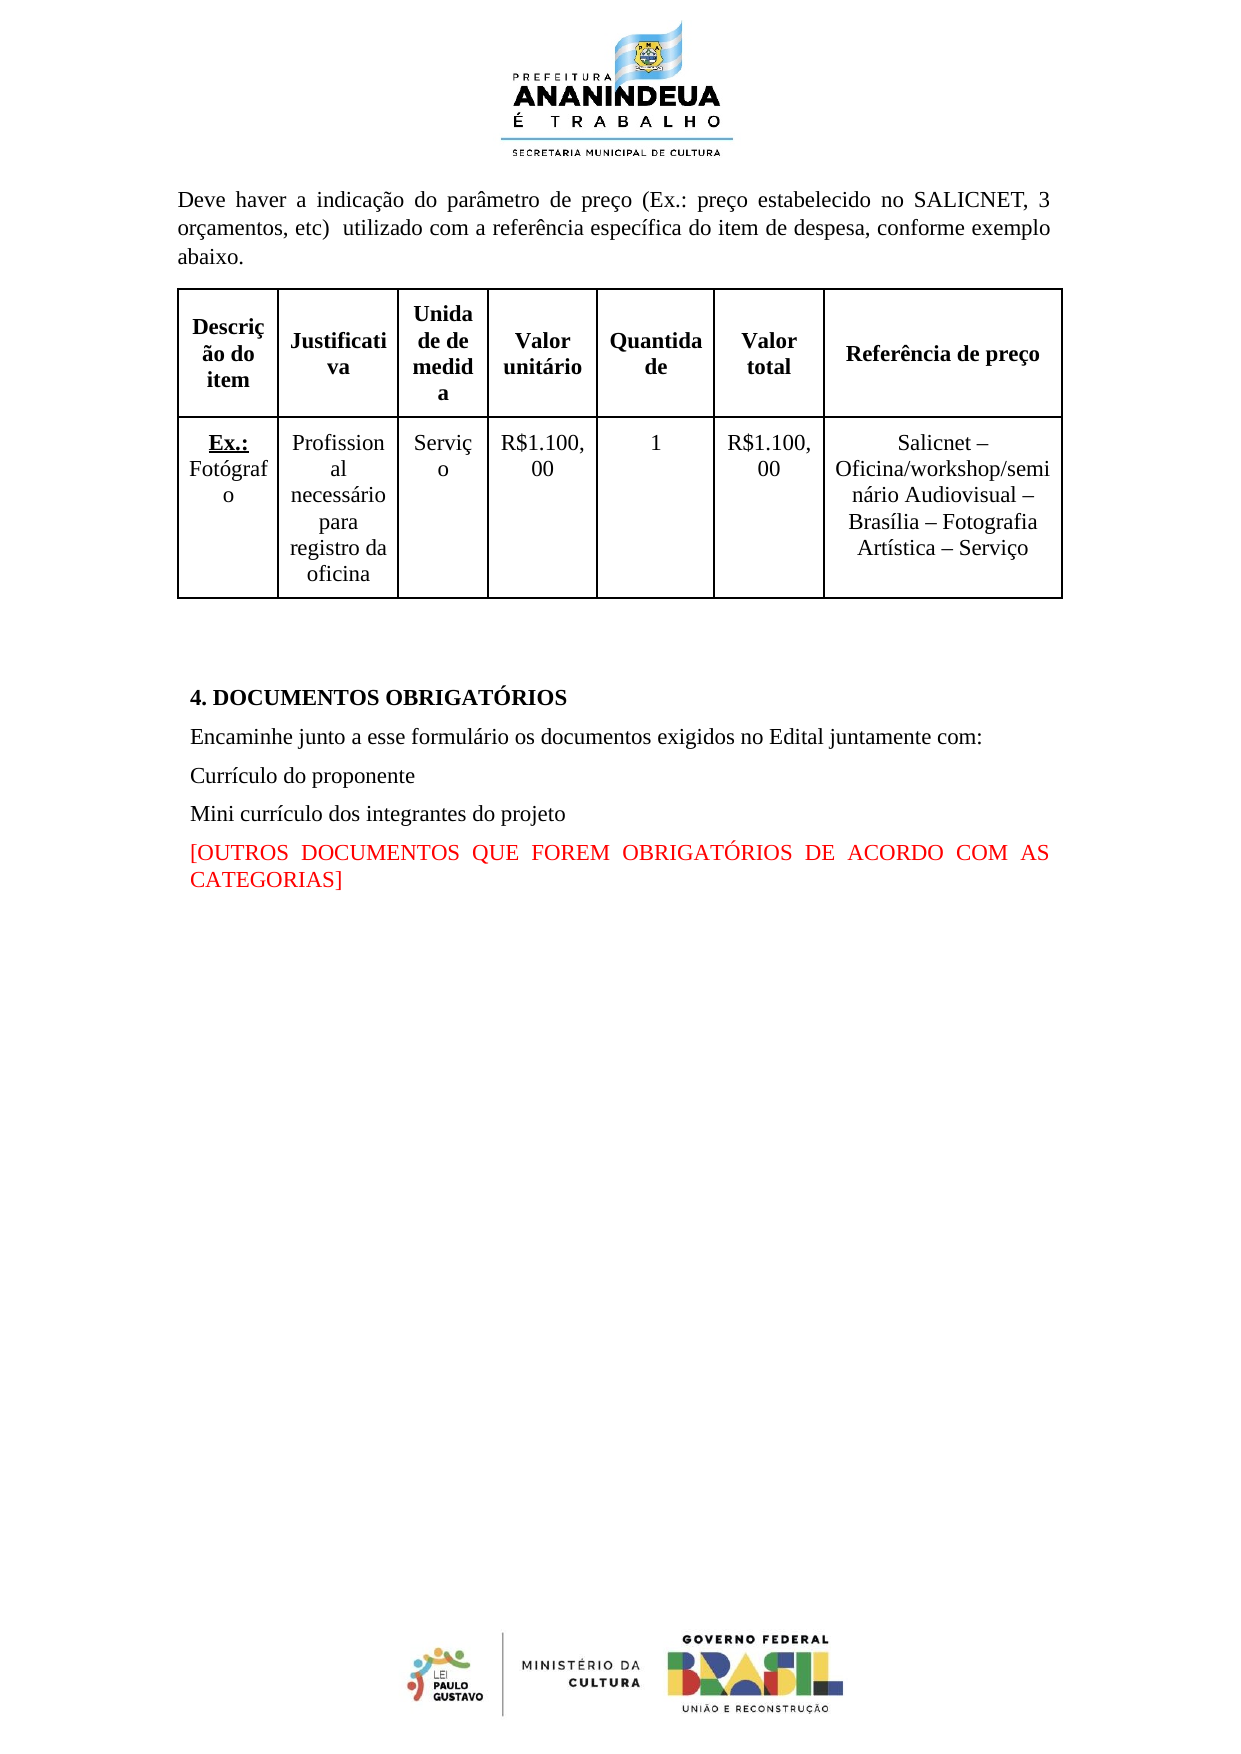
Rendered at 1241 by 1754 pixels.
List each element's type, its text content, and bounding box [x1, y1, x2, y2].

text Currículo do proponente [190, 762, 1051, 788]
table_cell 1 [598, 418, 713, 597]
text Deve haver a indicação do parâmetro de preço (Ex.: preço estabelecido no SALICNET, 3 orçamentos, etc) utilizado com a referência específica do item de despesa, conforme exemplo abaixo. [177, 186, 1052, 269]
table_cell R$1.100,00 [489, 418, 596, 597]
table_header Descrição do item [179, 290, 277, 416]
table_cell R$1.100,00 [715, 418, 823, 597]
table_header Justificativa [279, 290, 397, 416]
table_header Quantidade [598, 290, 713, 416]
table_header Valor unitário [489, 290, 596, 416]
table_cell Ex.: Fotógrafo [179, 418, 277, 597]
text Encaminhe junto a esse formulário os documentos exigidos no Edital juntamente com: [190, 723, 1051, 749]
text 4. DOCUMENTOS OBRIGATÓRIOS [190, 684, 1051, 710]
table_cell Serviço [399, 418, 487, 597]
table_header Unidade de medida [399, 290, 487, 416]
table_header Referência de preço [825, 290, 1061, 416]
picture [492, 20, 741, 163]
text [OUTROS DOCUMENTOS QUE FOREM OBRIGATÓRIOS DE ACORDO COM AS CATEGORIAS] [190, 839, 1051, 892]
table_cell Salicnet – Oficina/workshop/seminário Audiovisual – Brasília – Fotografia Artística – Serviço [825, 418, 1061, 597]
picture [398, 1629, 849, 1720]
table_header Valor total [715, 290, 823, 416]
text Mini currículo dos integrantes do projeto [190, 801, 1051, 827]
table_cell Profissional necessário para registro da oficina [279, 418, 397, 597]
